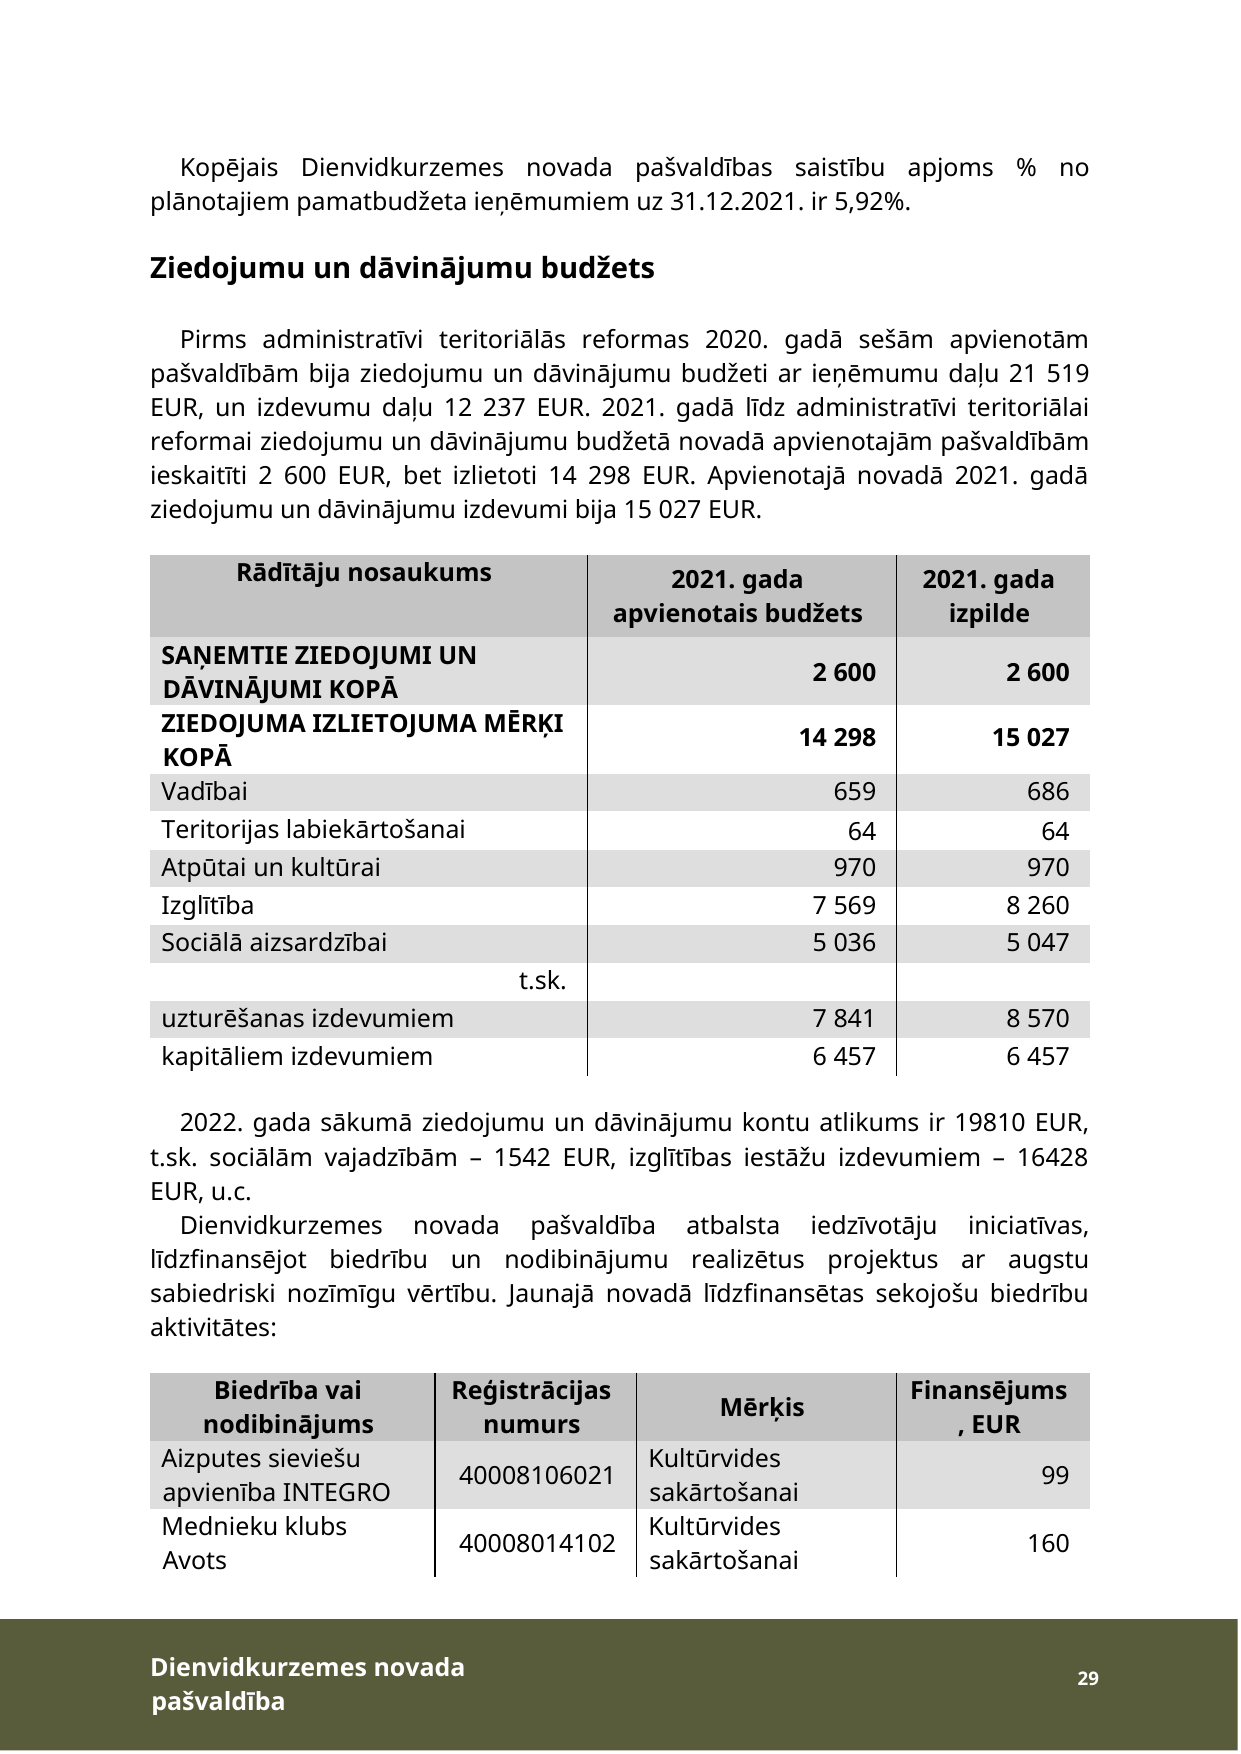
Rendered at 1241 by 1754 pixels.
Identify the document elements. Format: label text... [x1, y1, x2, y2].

text Dienvidkurzemes novada pašvaldība atbalsta iedzīvotāju iniciatīvas, līdzfinansējot biedrību un nodibinājumu realizētus projektus ar augstu sabiedriski nozīmīgu vērtību. Jaunajā novadā līdzfinansētas sekojošu biedrību aktivitātes: [150, 1207, 1090, 1343]
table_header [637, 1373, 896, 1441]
text 2022. gada sākumā ziedojumu un dāvinājumu kontu atlikums ir 19810 EUR, t.sk. sociālām vajadzībām – 1542 EUR, izglītības iestāžu izdevumiem – 16428 EUR, u.c. [150, 1105, 1090, 1207]
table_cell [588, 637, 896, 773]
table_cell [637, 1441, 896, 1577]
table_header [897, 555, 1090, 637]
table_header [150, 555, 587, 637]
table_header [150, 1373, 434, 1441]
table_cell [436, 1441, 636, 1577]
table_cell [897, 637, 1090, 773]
text Kopējais Dienvidkurzemes novada pašvaldības saistību apjoms % no plānotajiem pamatbudžeta ieņēmumiem uz 31.12.2021. ir 5,92%. [150, 150, 1090, 218]
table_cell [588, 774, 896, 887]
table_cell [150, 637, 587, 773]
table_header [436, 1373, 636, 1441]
text Pirms administratīvi teritoriālās reformas 2020. gadā sešām apvienotām pašvaldībām bija ziedojumu un dāvinājumu budžeti ar ieņēmumu daļu 21 519 EUR, un izdevumu daļu 12 237 EUR. 2021. gadā līdz administratīvi teritoriālai reformai ziedojumu un dāvinājumu budžetā novadā apvienotajām pašvaldībām ieskaitīti 2 600 EUR, bet izlietoti 14 298 EUR. Apvienotajā novadā 2021. gadā ziedojumu un dāvinājumu izdevumi bija 15 027 EUR. [150, 321, 1090, 526]
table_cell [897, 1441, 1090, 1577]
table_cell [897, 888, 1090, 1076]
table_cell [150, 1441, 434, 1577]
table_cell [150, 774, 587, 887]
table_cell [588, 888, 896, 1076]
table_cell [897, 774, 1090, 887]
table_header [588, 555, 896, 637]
text Ziedojumu un dāvinājumu budžets [150, 247, 1081, 287]
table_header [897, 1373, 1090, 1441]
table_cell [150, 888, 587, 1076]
